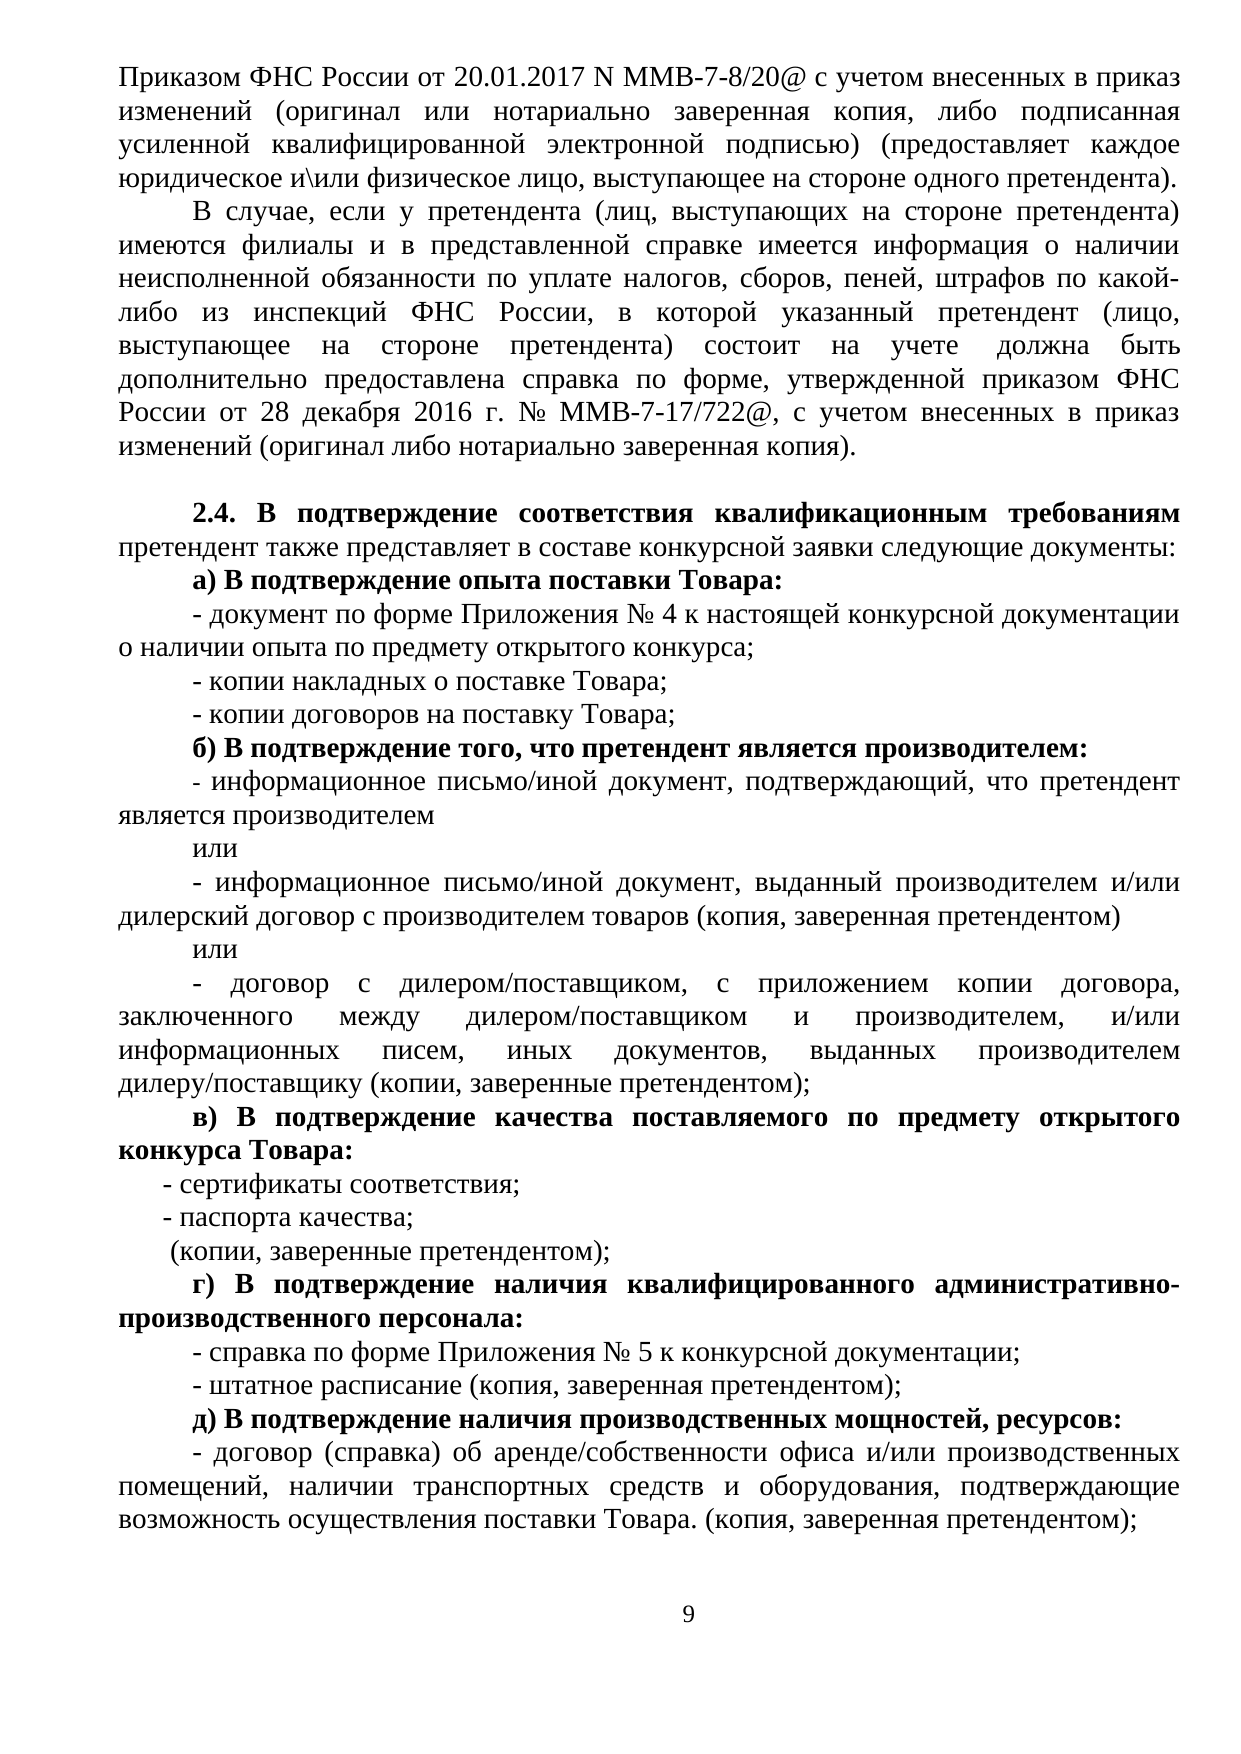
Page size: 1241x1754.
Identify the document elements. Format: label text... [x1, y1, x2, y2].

text 2.4. В подтверждение соответствия квалификационным требованиям претендент также представляет в составе конкурсной заявки следующие документы: [118, 495, 1181, 562]
text д) В подтверждение наличия производственных мощностей, ресурсов: [118, 1401, 1181, 1434]
text (копии, заверенные претендентом); [118, 1233, 1181, 1267]
text или [118, 831, 1181, 864]
text - копии договоров на поставку Товара; [118, 696, 1181, 730]
text а) В подтверждение опыта поставки Товара: [163, 562, 1181, 596]
text или [118, 931, 1181, 965]
text - паспорта качества; [118, 1199, 1181, 1233]
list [118, 59, 1181, 193]
text - штатное расписание (копия, заверенная претендентом); [118, 1367, 1181, 1401]
text - договор с дилером/поставщиком, с приложением копии договора, заключенного между дилером/поставщиком и производителем, и/или информационных писем, иных документов, выданных производителем дилеру/поставщику (копии, заверенные претендентом); [118, 965, 1181, 1099]
text - документ по форме Приложения № 4 к настоящей конкурсной документации о наличии опыта по предмету открытого конкурса; [118, 596, 1181, 663]
text в) В подтверждение качества поставляемого по предмету открытого конкурса Товара: [118, 1099, 1181, 1166]
text - информационное письмо/иной документ, подтверждающий, что претендент является производителем [118, 763, 1181, 831]
text - информационное письмо/иной документ, выданный производителем и/или дилерский договор с производителем товаров (копия, заверенная претендентом) [118, 864, 1181, 931]
text - договор (справка) об аренде/собственности офиса и/или производственных помещений, наличии транспортных средств и оборудования, подтверждающие возможность осуществления поставки Товара. (копия, заверенная претендентом); [118, 1434, 1181, 1535]
text г) В подтверждение наличия квалифицированного административно-производственного персонала: [118, 1267, 1181, 1334]
text б) В подтверждение того, что претендент является производителем: [118, 730, 1181, 763]
text - сертификаты соответствия; [118, 1166, 1181, 1199]
text - справка по форме Приложения № 5 к конкурсной документации; [118, 1334, 1181, 1367]
text - копии накладных о поставке Товара; [118, 663, 1181, 696]
text В случае, если у претендента (лиц, выступающих на стороне претендента) имеются филиалы и в представленной справке имеется информация о наличии неисполненной обязанности по уплате налогов, сборов, пеней, штрафов по какой-либо из инспекций ФНС России, в которой указанный претендент (лицо, выступающее на стороне претендента) состоит на учете должна быть дополнительно предоставлена справка по форме, утвержденной приказом ФНС России от 28 декабря 2016 г. № ММВ-7-17/722@, с учетом внесенных в приказ изменений (оригинал либо нотариально заверенная копия). [118, 193, 1181, 462]
